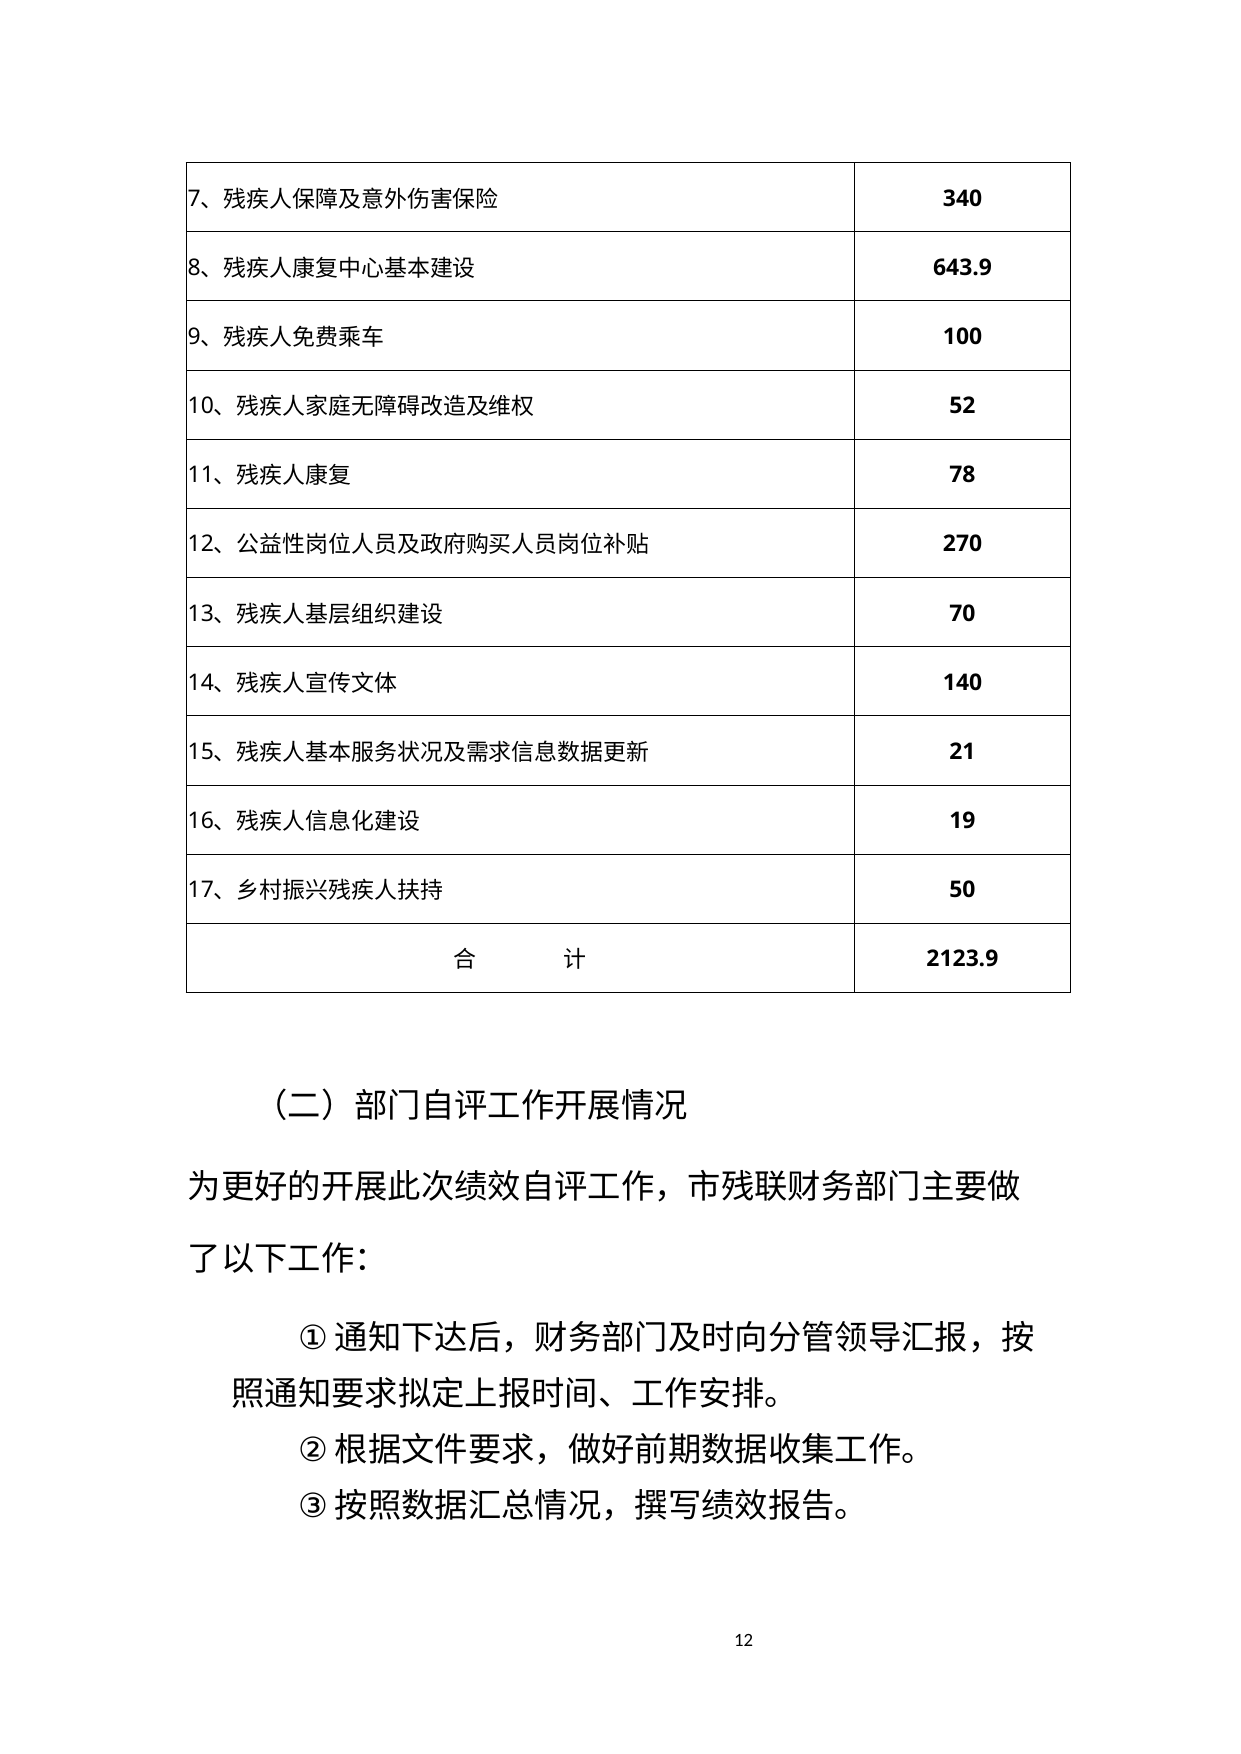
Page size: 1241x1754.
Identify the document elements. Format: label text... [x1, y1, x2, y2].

table_cell 11、残疾人康复 [187, 440, 854, 508]
table_cell 100 [855, 301, 1070, 369]
table_cell 70 [855, 578, 1070, 646]
text ②根据文件要求，做好前期数据收集工作。 [231, 1417, 1053, 1473]
table_cell 合 计 [187, 924, 854, 992]
table_cell 9、残疾人免费乘车 [187, 301, 854, 369]
table_cell 10、残疾人家庭无障碍改造及维权 [187, 371, 854, 439]
table_cell 340 [855, 163, 1070, 231]
table_cell 52 [855, 371, 1070, 439]
table_cell 270 [855, 509, 1070, 577]
text 为更好的开展此次绩效自评工作，市残联财务部门主要做了以下工作： [187, 1159, 1053, 1280]
text ①通知下达后，财务部门及时向分管领导汇报，按照通知要求拟定上报时间、工作安排。 [231, 1304, 1053, 1417]
table_cell 15、残疾人基本服务状况及需求信息数据更新 [187, 716, 854, 784]
table_cell 2123.9 [855, 924, 1070, 992]
table_cell 14、残疾人宣传文体 [187, 647, 854, 715]
table_cell 140 [855, 647, 1070, 715]
table_cell 8、残疾人康复中心基本建设 [187, 232, 854, 300]
table_cell 19 [855, 786, 1070, 854]
table_cell 12、公益性岗位人员及政府购买人员岗位补贴 [187, 509, 854, 577]
table_cell 17、乡村振兴残疾人扶持 [187, 855, 854, 923]
table_cell 50 [855, 855, 1070, 923]
table_cell 7、残疾人保障及意外伤害保险 [187, 163, 854, 231]
table_cell 643.9 [855, 232, 1070, 300]
text ③按照数据汇总情况，撰写绩效报告。 [231, 1473, 1053, 1529]
table_cell 13、残疾人基层组织建设 [187, 578, 854, 646]
text （二）部门自评工作开展情况 [187, 1071, 1053, 1136]
table_cell 16、残疾人信息化建设 [187, 786, 854, 854]
table_cell 21 [855, 716, 1070, 784]
table_cell 78 [855, 440, 1070, 508]
